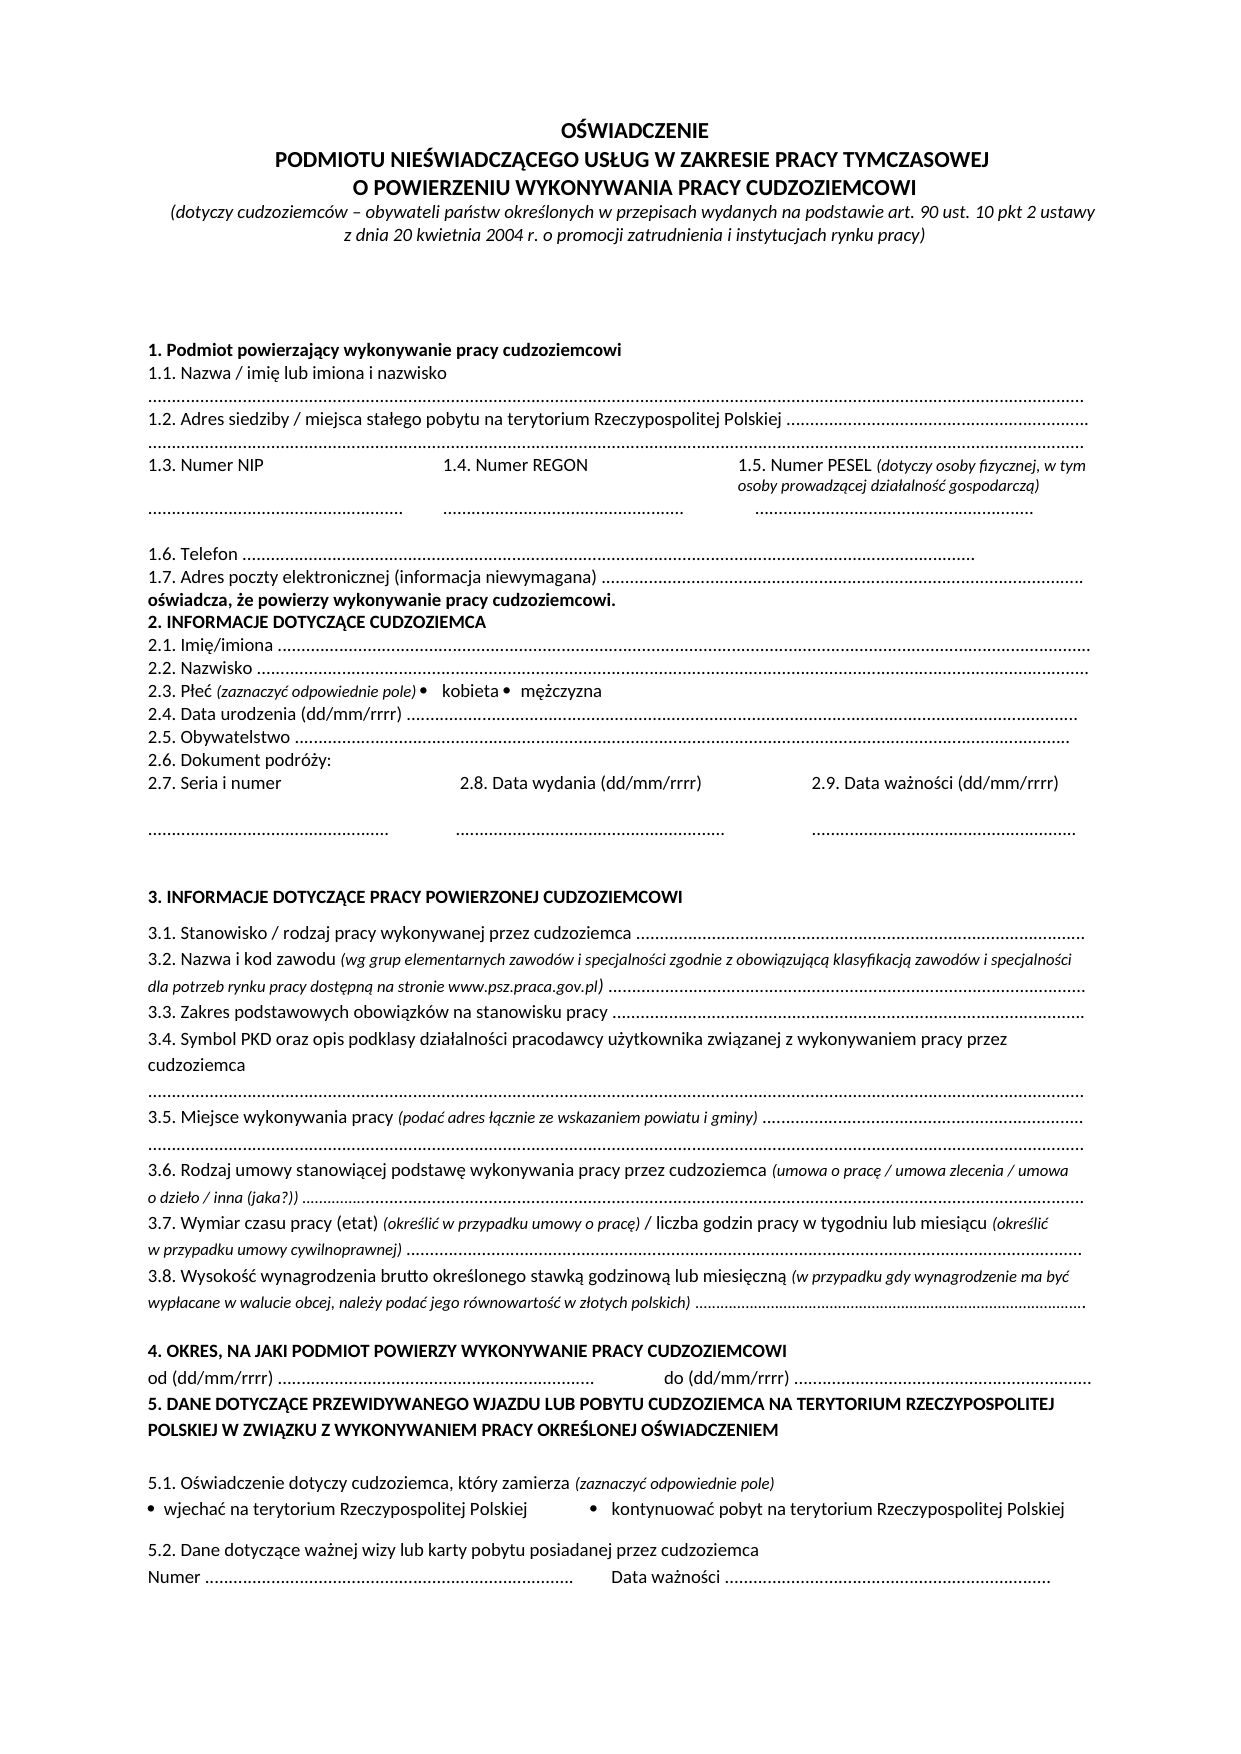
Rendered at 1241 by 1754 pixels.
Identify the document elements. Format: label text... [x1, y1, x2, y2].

text 3.8. Wysokość wynagrodzenia brutto określonego stawką godzinową lub miesięczną (w przypadku gdy wynagrodzenie ma być [148, 1264, 1122, 1287]
text PODMIOTU NIEŚWIADCZĄCEGO USŁUG W ZAKRESIE PRACY TYMCZASOWEJ O POWIERZENIU WYKONYWANIA PRACY CUDZOZIEMCOWI [148, 145, 1122, 201]
text 1.6. Telefon ........................................................................................................................................................... [148, 542, 1122, 565]
text 2.7. Seria i numer 2.8. Data wydania (dd/mm/rrrr) 2.9. Data ważności (dd/mm/rrrr) [148, 771, 1122, 794]
text 2.2. Nazwisko ................................................................................................................................................................................ [148, 656, 1122, 679]
text 5.1. Oświadczenie dotyczy cudzoziemca, który zamierza (zaznaczyć odpowiednie pole) [148, 1471, 1122, 1494]
text ...................................................... ................................................... ........................................................... [148, 496, 1122, 519]
text POLSKIEJ W ZWIĄZKU Z WYKONYWANIEM PRACY OKREŚLONEJ OŚWIADCZENIEM [148, 1418, 1122, 1441]
text cudzoziemca [148, 1053, 1122, 1076]
text ...................................................................................................................................................................................................... [148, 430, 1122, 453]
text 2.5. Obywatelstwo .................................................................................................................................................................... [148, 725, 1122, 748]
text ...................................................................................................................................................................................................... [148, 1079, 1122, 1102]
text 3.1. Stanowisko / rodzaj pracy wykonywanej przez cudzoziemca ............................................................................................... [148, 921, 1122, 944]
text (dotyczy cudzoziemców – obywateli państw określonych w przepisach wydanych na podstawie art. 90 ust. 10 pkt 2 ustawy z dnia 20 kwietnia 2004 r. o promocji zatrudnienia i instytucjach rynku pracy) [148, 201, 1122, 247]
text oświadcza, że powierzy wykonywanie pracy cudzoziemcowi. [148, 588, 1122, 611]
text 3.4. Symbol PKD oraz opis podklasy działalności pracodawcy użytkownika związanej z wykonywaniem pracy przez [148, 1027, 1122, 1049]
text dla potrzeb rynku pracy dostępną na stronie www.psz.praca.gov.pl) ..................................................................................................... [148, 974, 1122, 997]
text o dzieło / inna (jaka?)) ....................................................................................................................................................................... [148, 1185, 1122, 1208]
text ...................................................................................................................................................................................................... [148, 1132, 1122, 1155]
text 4. OKRES, NA JAKI PODMIOT POWIERZY WYKONYWANIE PRACY CUDZOZIEMCOWI [148, 1339, 1122, 1362]
text od (dd/mm/rrrr) ................................................................... do (dd/mm/rrrr) ............................................................... [148, 1366, 1122, 1389]
text 3. INFORMACJE DOTYCZĄCE PRACY POWIERZONEJ CUDZOZIEMCOWI [148, 886, 1122, 908]
text ................................................... ......................................................... ........................................................ [148, 817, 1122, 840]
text 1. Podmiot powierzający wykonywanie pracy cudzoziemcowi [148, 338, 1122, 361]
text 2.3. Płeć (zaznaczyć odpowiednie pole)  kobieta mężczyzna [148, 679, 1122, 702]
text 3.5. Miejsce wykonywania pracy (podać adres łącznie ze wskazaniem powiatu i gminy) .................................................................... [148, 1106, 1122, 1129]
text 5.2. Dane dotyczące ważnej wizy lub karty pobytu posiadanej przez cudzoziemca [148, 1538, 1122, 1561]
text ...................................................................................................................................................................................................... [148, 384, 1122, 407]
text 3.2. Nazwa i kod zawodu (wg grup elementarnych zawodów i specjalności zgodnie z obowiązującą klasyfikacją zawodów i specjalności [148, 948, 1122, 971]
text 5. DANE DOTYCZĄCE PRZEWIDYWANEGO WJAZDU LUB POBYTU CUDZOZIEMCA NA TERYTORIUM RZECZYPOSPOLITEJ [148, 1392, 1122, 1415]
text Numer .............................................................................. Data ważności ..................................................................... [148, 1565, 1122, 1588]
text 2.6. Dokument podróży: [148, 748, 1122, 771]
text osoby prowadzącej działalność gospodarczą) [738, 476, 1122, 496]
text OŚWIADCZENIE [148, 117, 1122, 145]
text  wjechać na terytorium Rzeczypospolitej Polskiej  kontynuować pobyt na terytorium Rzeczypospolitej Polskiej [148, 1498, 1122, 1521]
text 1.1. Nazwa / imię lub imiona i nazwisko [148, 361, 1122, 384]
text 3.6. Rodzaj umowy stanowiącej podstawę wykonywania pracy przez cudzoziemca (umowa o pracę / umowa zlecenia / umowa [148, 1158, 1122, 1181]
text 1.7. Adres poczty elektronicznej (informacja niewymagana) ...................................................................................................... [148, 565, 1122, 588]
text 3.3. Zakres podstawowych obowiązków na stanowisku pracy .................................................................................................... [148, 1000, 1122, 1023]
text 1.2. Adres siedziby / miejsca stałego pobytu na terytorium Rzeczypospolitej Polskiej ................................................................ [148, 407, 1122, 430]
text 3.7. Wymiar czasu pracy (etat) (określić w przypadku umowy o pracę) / liczba godzin pracy w tygodniu lub miesiącu (określić [148, 1211, 1122, 1234]
text wypłacane w walucie obcej, należy podać jego równowartość w złotych polskich) ............................................................................................. [148, 1290, 1122, 1313]
text 2.4. Data urodzenia (dd/mm/rrrr) .............................................................................................................................................. [148, 702, 1122, 725]
text w przypadku umowy cywilnoprawnej) ............................................................................................................................................... [148, 1237, 1122, 1260]
text 1.3. Numer NIP 1.4. Numer REGON 1.5. Numer PESEL (dotyczy osoby fizycznej, w tym [148, 453, 1122, 476]
text 2.1. Imię/imiona ............................................................................................................................................................................ [148, 633, 1122, 656]
text 2. INFORMACJE DOTYCZĄCE CUDZOZIEMCA [148, 611, 1122, 633]
